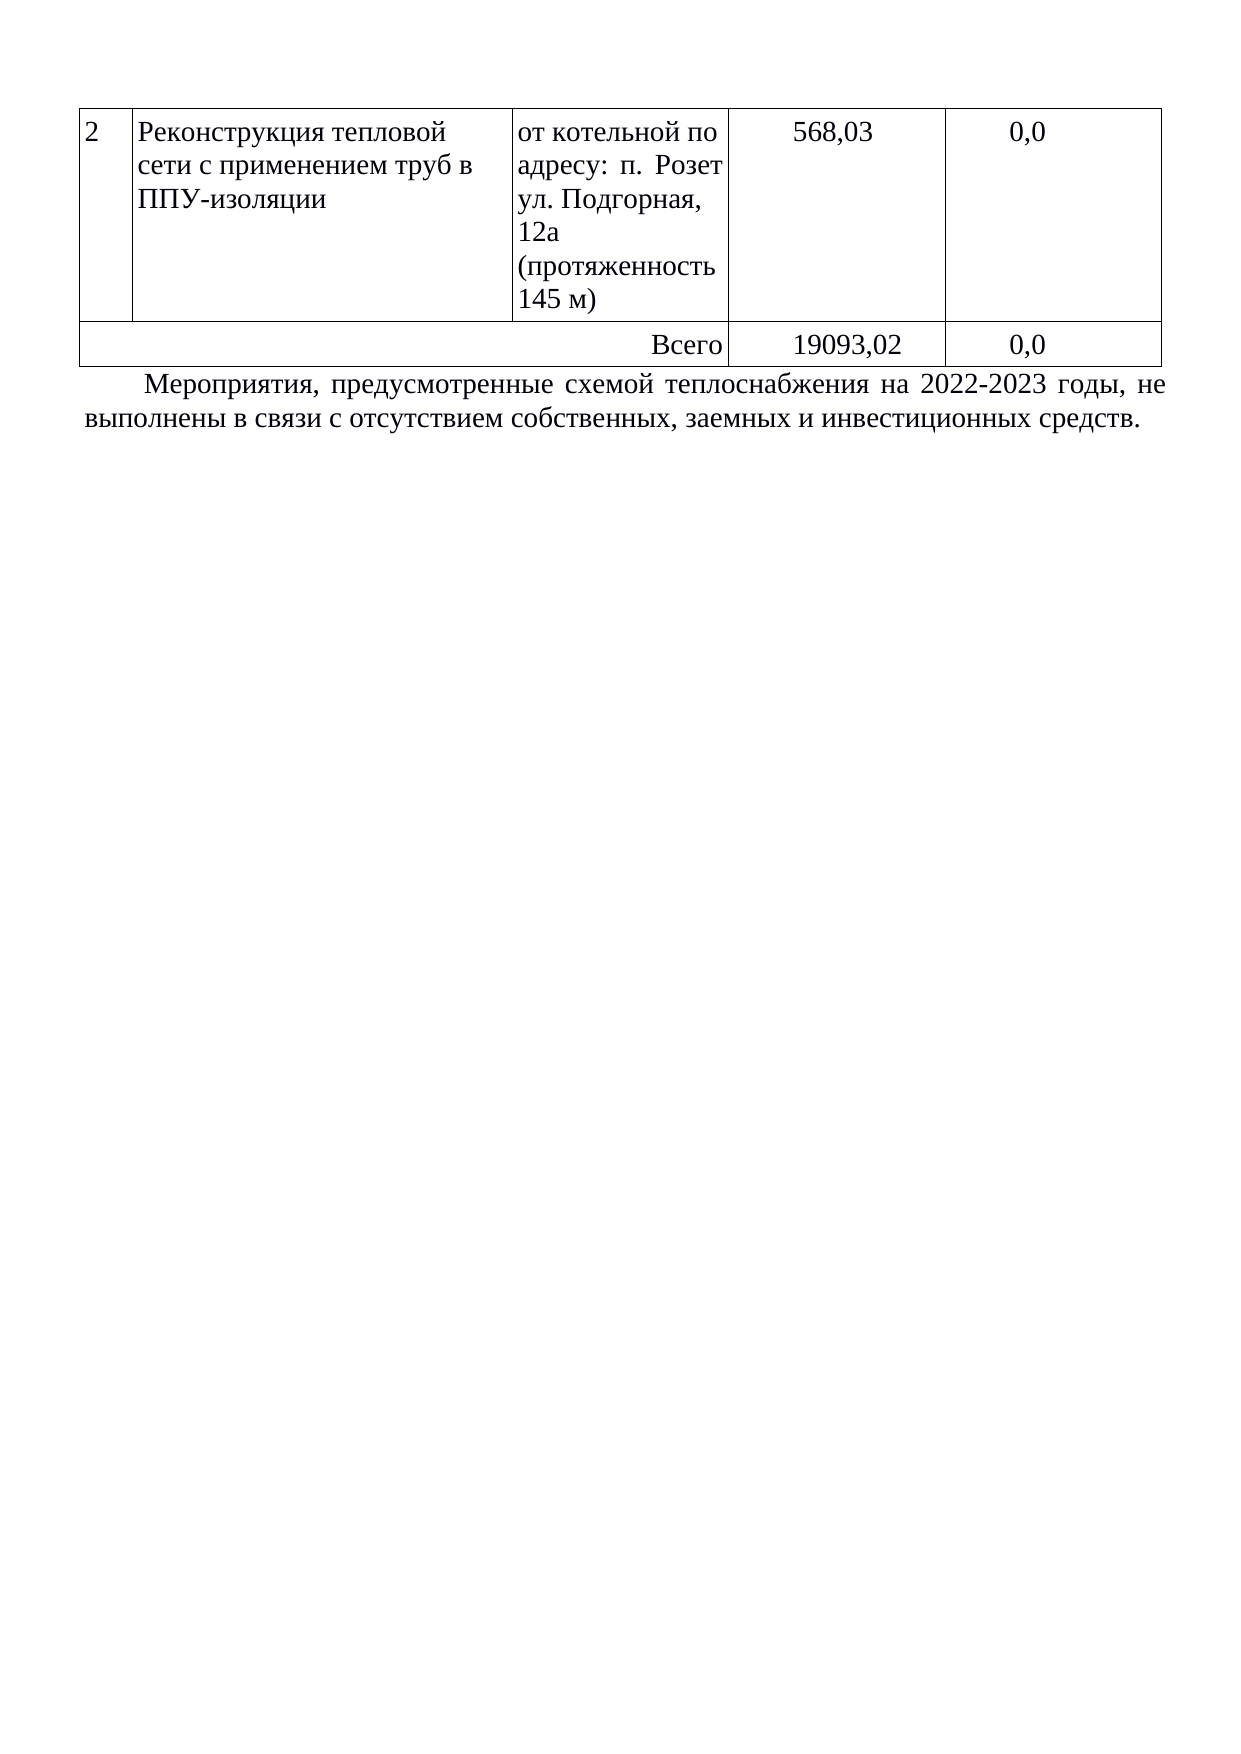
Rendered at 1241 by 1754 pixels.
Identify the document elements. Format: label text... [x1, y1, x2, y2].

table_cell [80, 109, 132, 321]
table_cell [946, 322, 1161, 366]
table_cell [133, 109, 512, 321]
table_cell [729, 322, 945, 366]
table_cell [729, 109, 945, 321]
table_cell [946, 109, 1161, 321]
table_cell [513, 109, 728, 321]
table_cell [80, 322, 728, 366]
text Мероприятия, предусмотренные схемой теплоснабжения на 2022-2023 годы, не выполнены в связи с отсутствием собственных, заемных и инвестиционных средств. [84, 367, 1166, 434]
